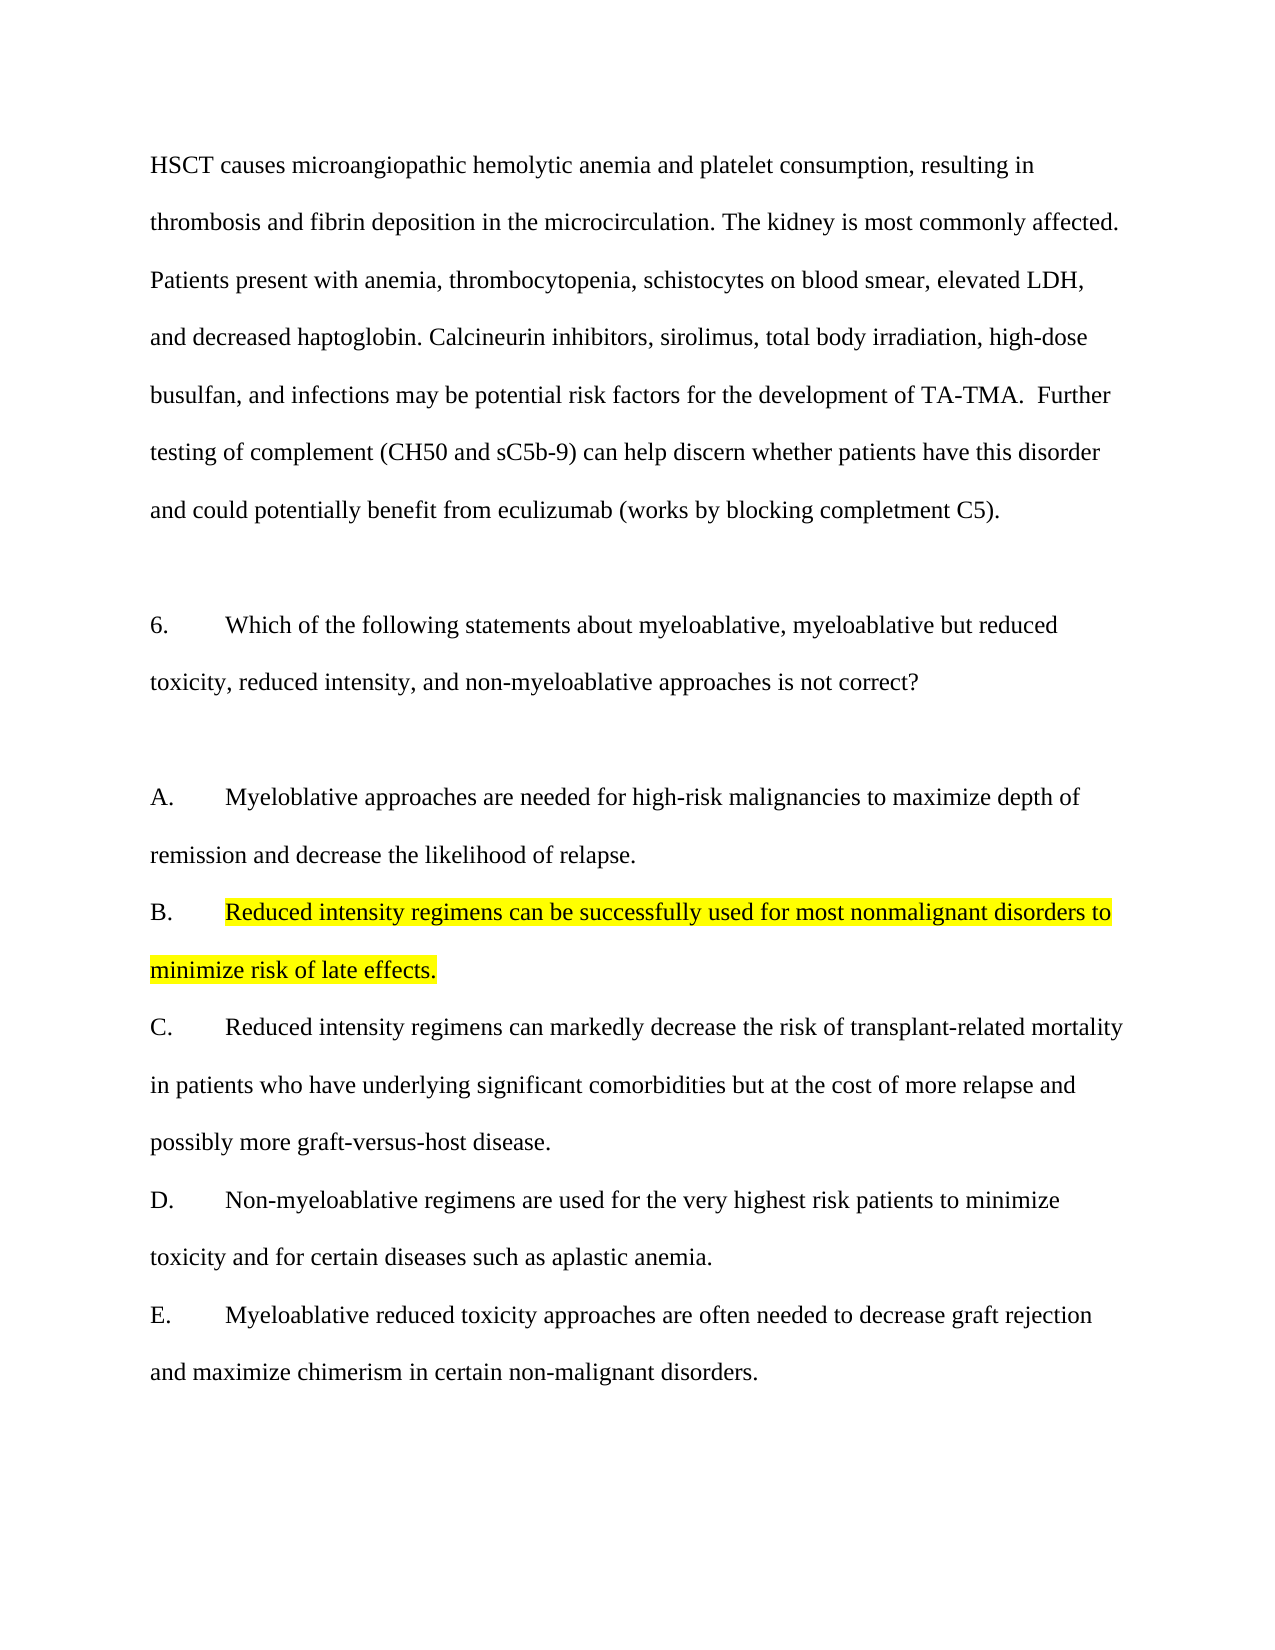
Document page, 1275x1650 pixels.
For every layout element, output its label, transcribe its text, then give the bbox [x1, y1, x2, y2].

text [150, 150, 1125, 524]
text A. Myeloblative approaches are needed for high-risk malignancies to maximize depth of remission and decrease the likelihood of relapse. [150, 782, 1125, 869]
text C. Reduced intensity regimens can markedly decrease the risk of transplant-related mortality in patients who have underlying significant comorbidities but at the cost of more relapse and possibly more graft-versus-host disease. [150, 1012, 1125, 1156]
text B. Reduced intensity regimens can be successfully used for most nonmalignant disorders to minimize risk of late effects. [150, 897, 1125, 984]
text 6. Which of the following statements about myeloablative, myeloablative but reduced toxicity, reduced intensity, and non-myeloablative approaches is not correct? [150, 610, 1125, 696]
text E. Myeloablative reduced toxicity approaches are often needed to decrease graft rejection and maximize chimerism in certain non-malignant disorders. [150, 1300, 1125, 1386]
text D. Non-myeloablative regimens are used for the very highest risk patients to minimize toxicity and for certain diseases such as aplastic anemia. [150, 1185, 1125, 1271]
